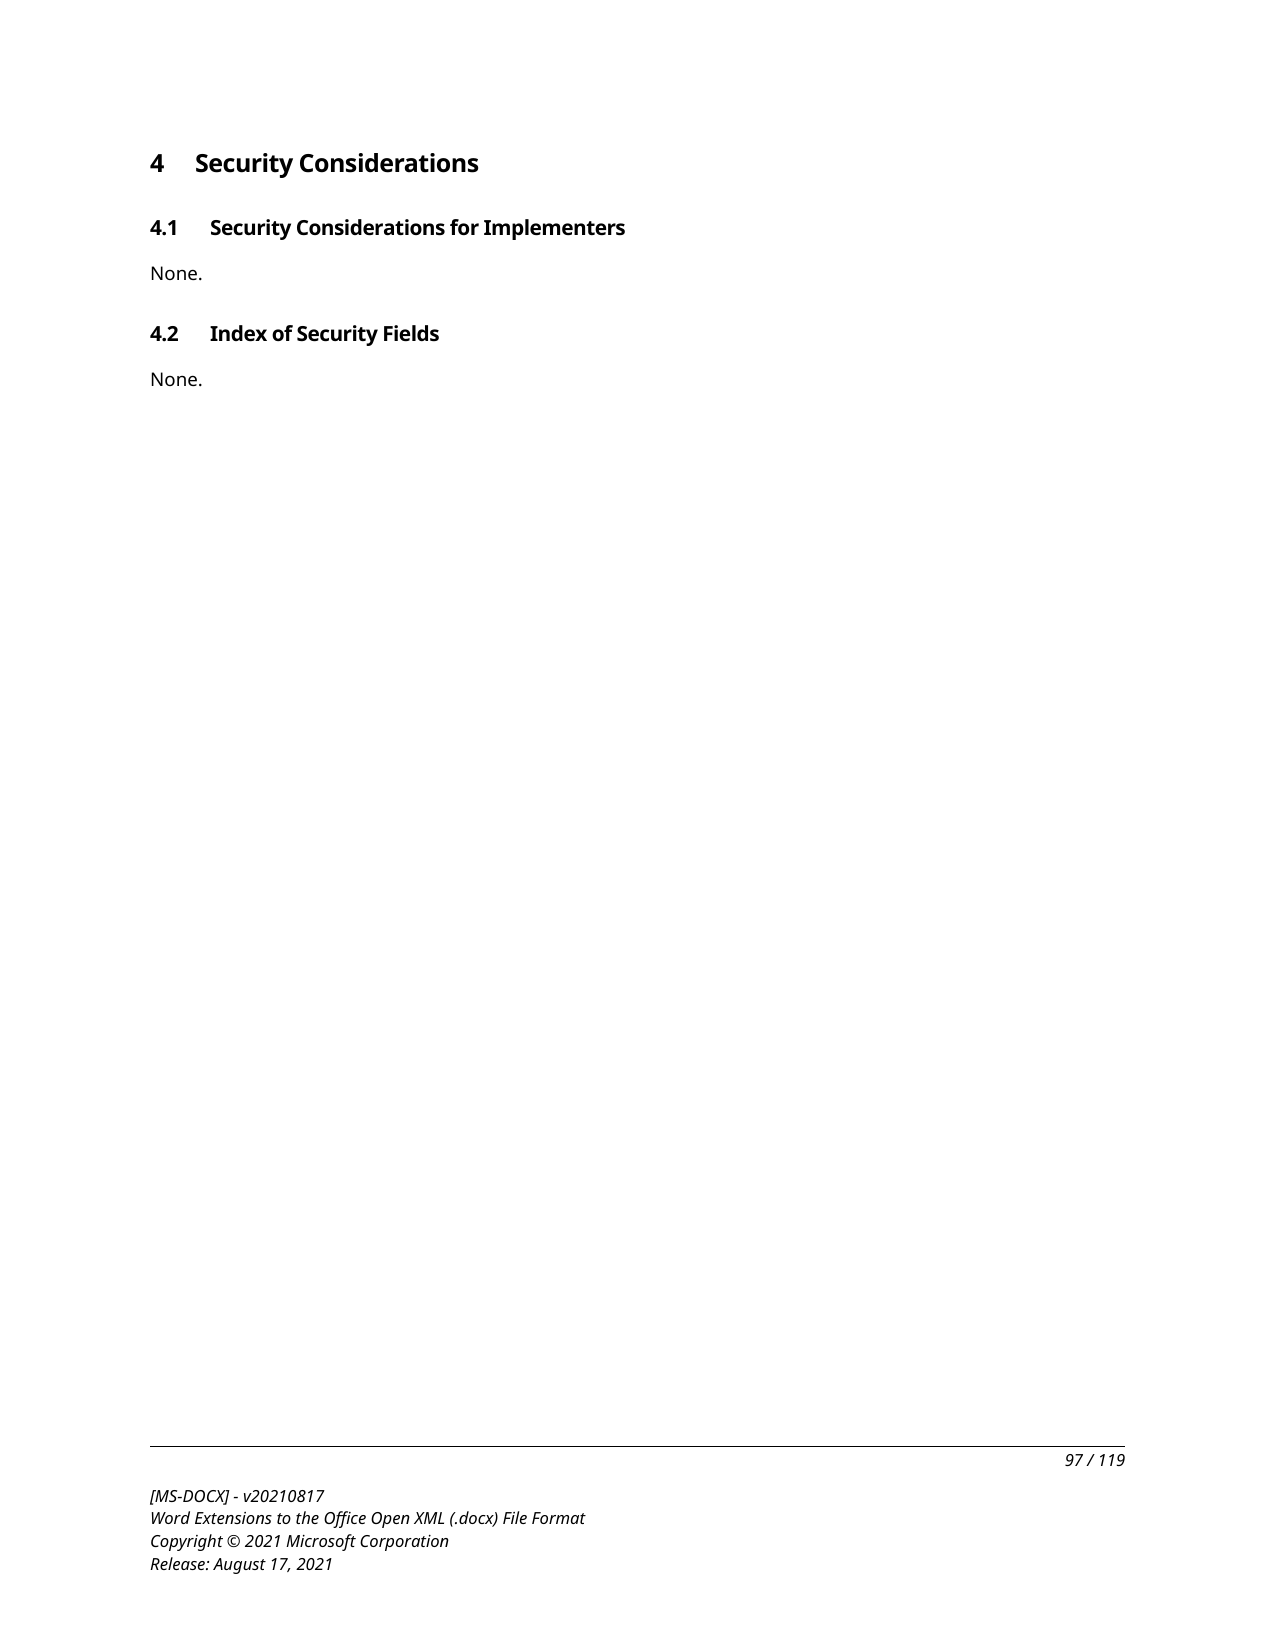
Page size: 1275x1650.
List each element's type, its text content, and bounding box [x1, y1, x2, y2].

text None. [150, 260, 1125, 286]
text None. [150, 366, 1125, 392]
subtitle Security Considerations [150, 146, 1125, 180]
subtitle Index of Security Fields [150, 319, 1125, 348]
subtitle Security Considerations for Implementers [150, 213, 1125, 242]
